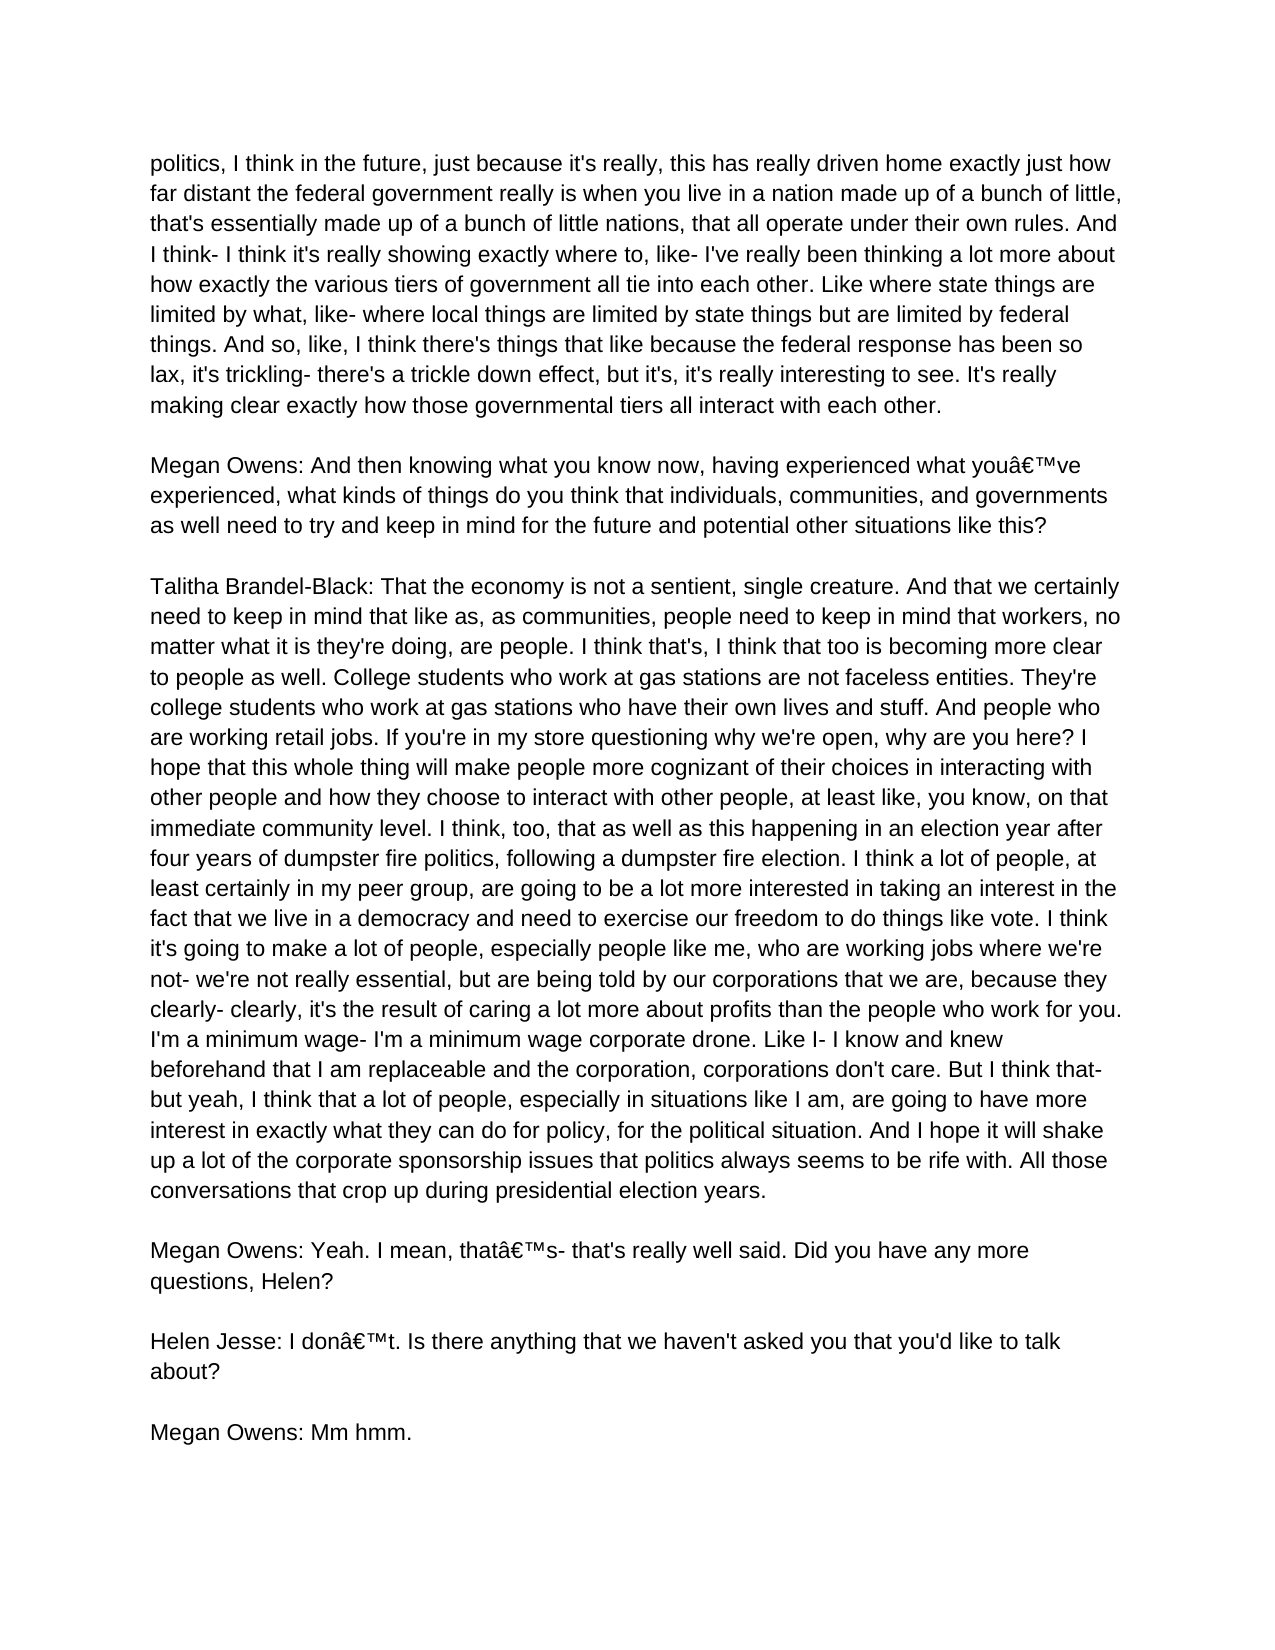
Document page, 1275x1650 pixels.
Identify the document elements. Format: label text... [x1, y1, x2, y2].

text Megan Owens: And then knowing what you know now, having experienced what youâ€™ve experienced, what kinds of things do you think that individuals, communities, and governments as well need to try and keep in mind for the future and potential other situations like this? [150, 452, 1125, 539]
text Talitha Brandel-Black: That the economy is not a sentient, single creature. And that we certainly need to keep in mind that like as, as communities, people need to keep in mind that workers, no matter what it is they're doing, are people. I think that's, I think that too is becoming more clear to people as well. College students who work at gas stations are not faceless entities. They're college students who work at gas stations who have their own lives and stuff. And people who are working retail jobs. If you're in my store questioning why we're open, why are you here? I hope that this whole thing will make people more cognizant of their choices in interacting with other people and how they choose to interact with other people, at least like, you know, on that immediate community level. I think, too, that as well as this happening in an election year after four years of dumpster fire politics, following a dumpster fire election. I think a lot of people, at least certainly in my peer group, are going to be a lot more interested in taking an interest in the fact that we live in a democracy and need to exercise our freedom to do things like vote. I think it's going to make a lot of people, especially people like me, who are working jobs where we're not- we're not really essential, but are being told by our corporations that we are, because they clearly- clearly, it's the result of caring a lot more about profits than the people who work for you. I'm a minimum wage- I'm a minimum wage corporate drone. Like I- I know and knew beforehand that I am replaceable and the corporation, corporations don't care. But I think that- but yeah, I think that a lot of people, especially in situations like I am, are going to have more interest in exactly what they can do for policy, for the political situation. And I hope it will shake up a lot of the corporate sponsorship issues that politics always seems to be rife with. All those conversations that crop up during presidential election years. [150, 573, 1125, 1203]
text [150, 150, 1125, 418]
text Megan Owens: Mm hmm. [150, 1419, 1125, 1445]
text Helen Jesse: I donâ€™t. Is there anything that we haven't asked you that you'd like to talk about? [150, 1328, 1125, 1385]
text Megan Owens: Yeah. I mean, thatâ€™s- that's really well said. Did you have any more questions, Helen? [150, 1237, 1125, 1294]
